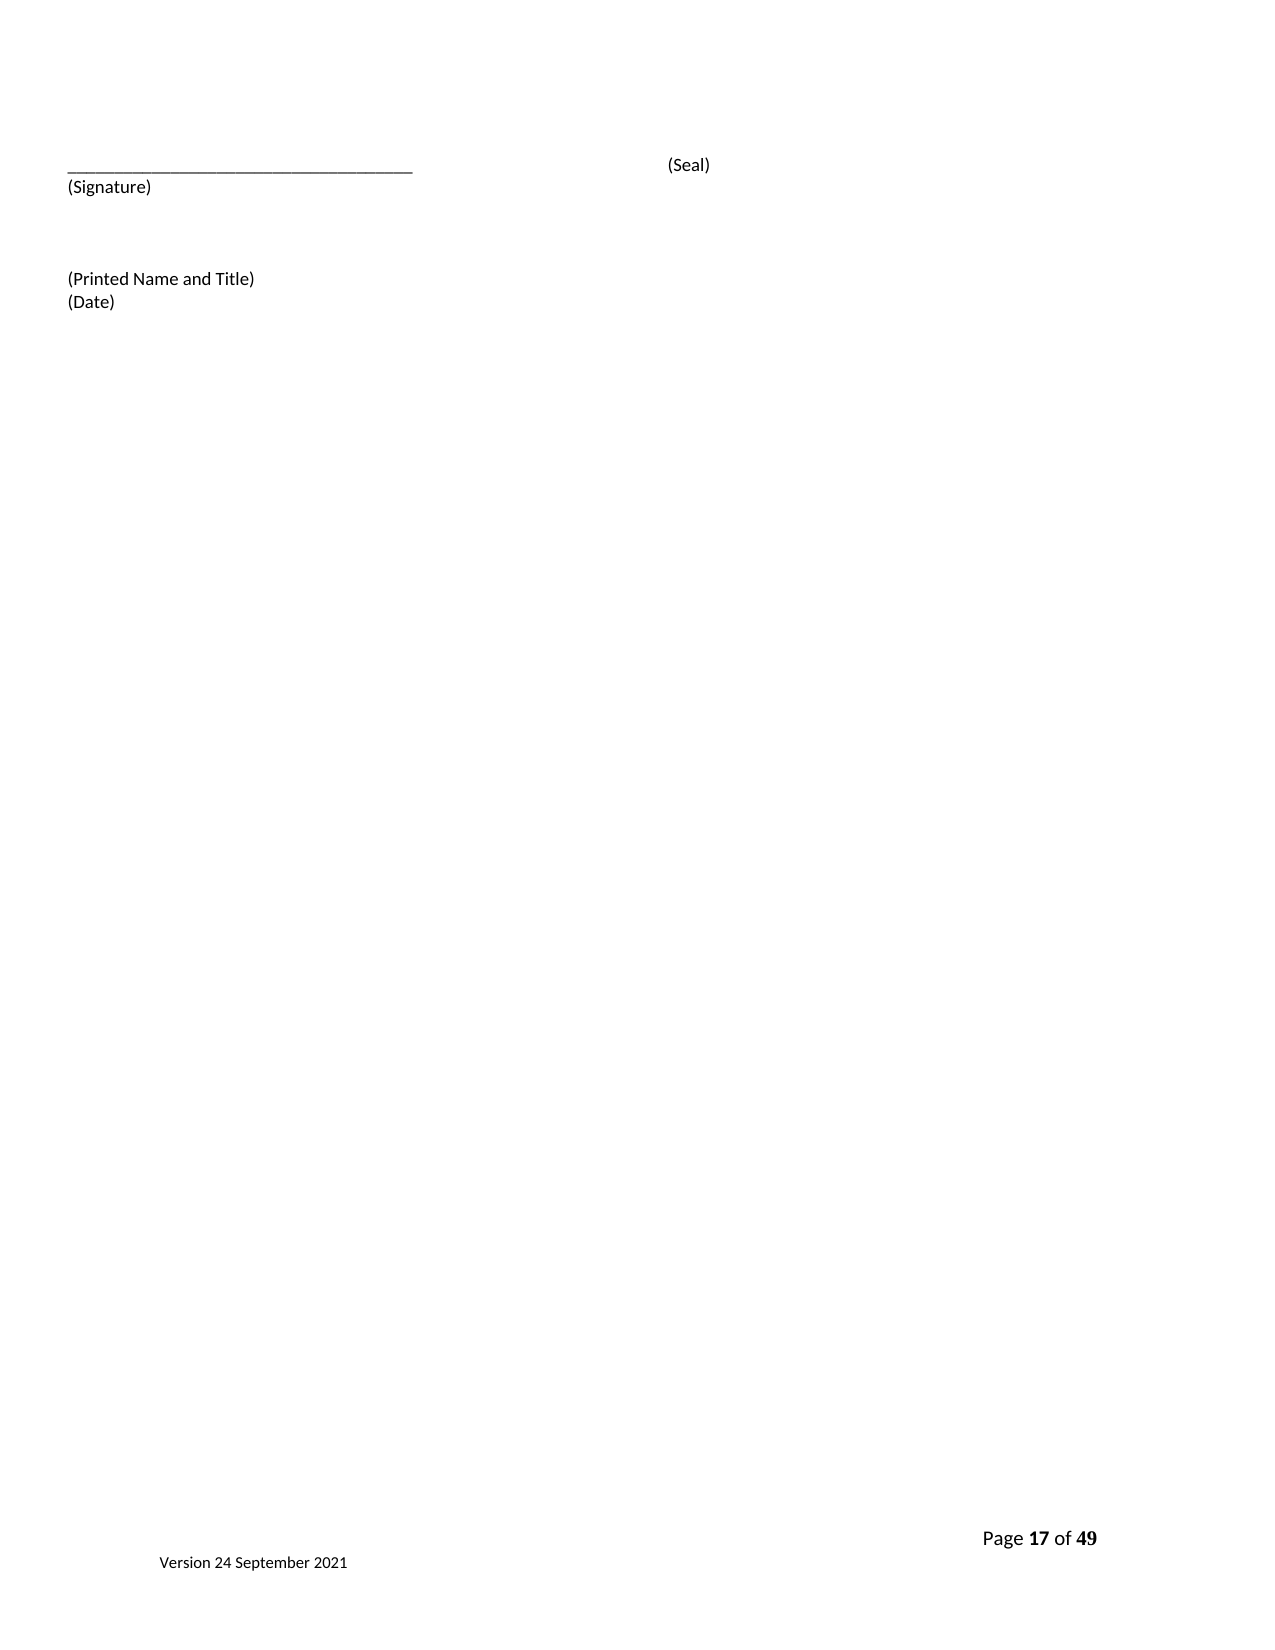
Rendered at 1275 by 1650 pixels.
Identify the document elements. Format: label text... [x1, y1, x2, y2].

text _____________________________________ (Seal) [67, 153, 1123, 176]
text (Printed Name and Title) [67, 267, 1123, 290]
text (Signature) [67, 176, 1123, 199]
text (Date) [67, 290, 1123, 313]
